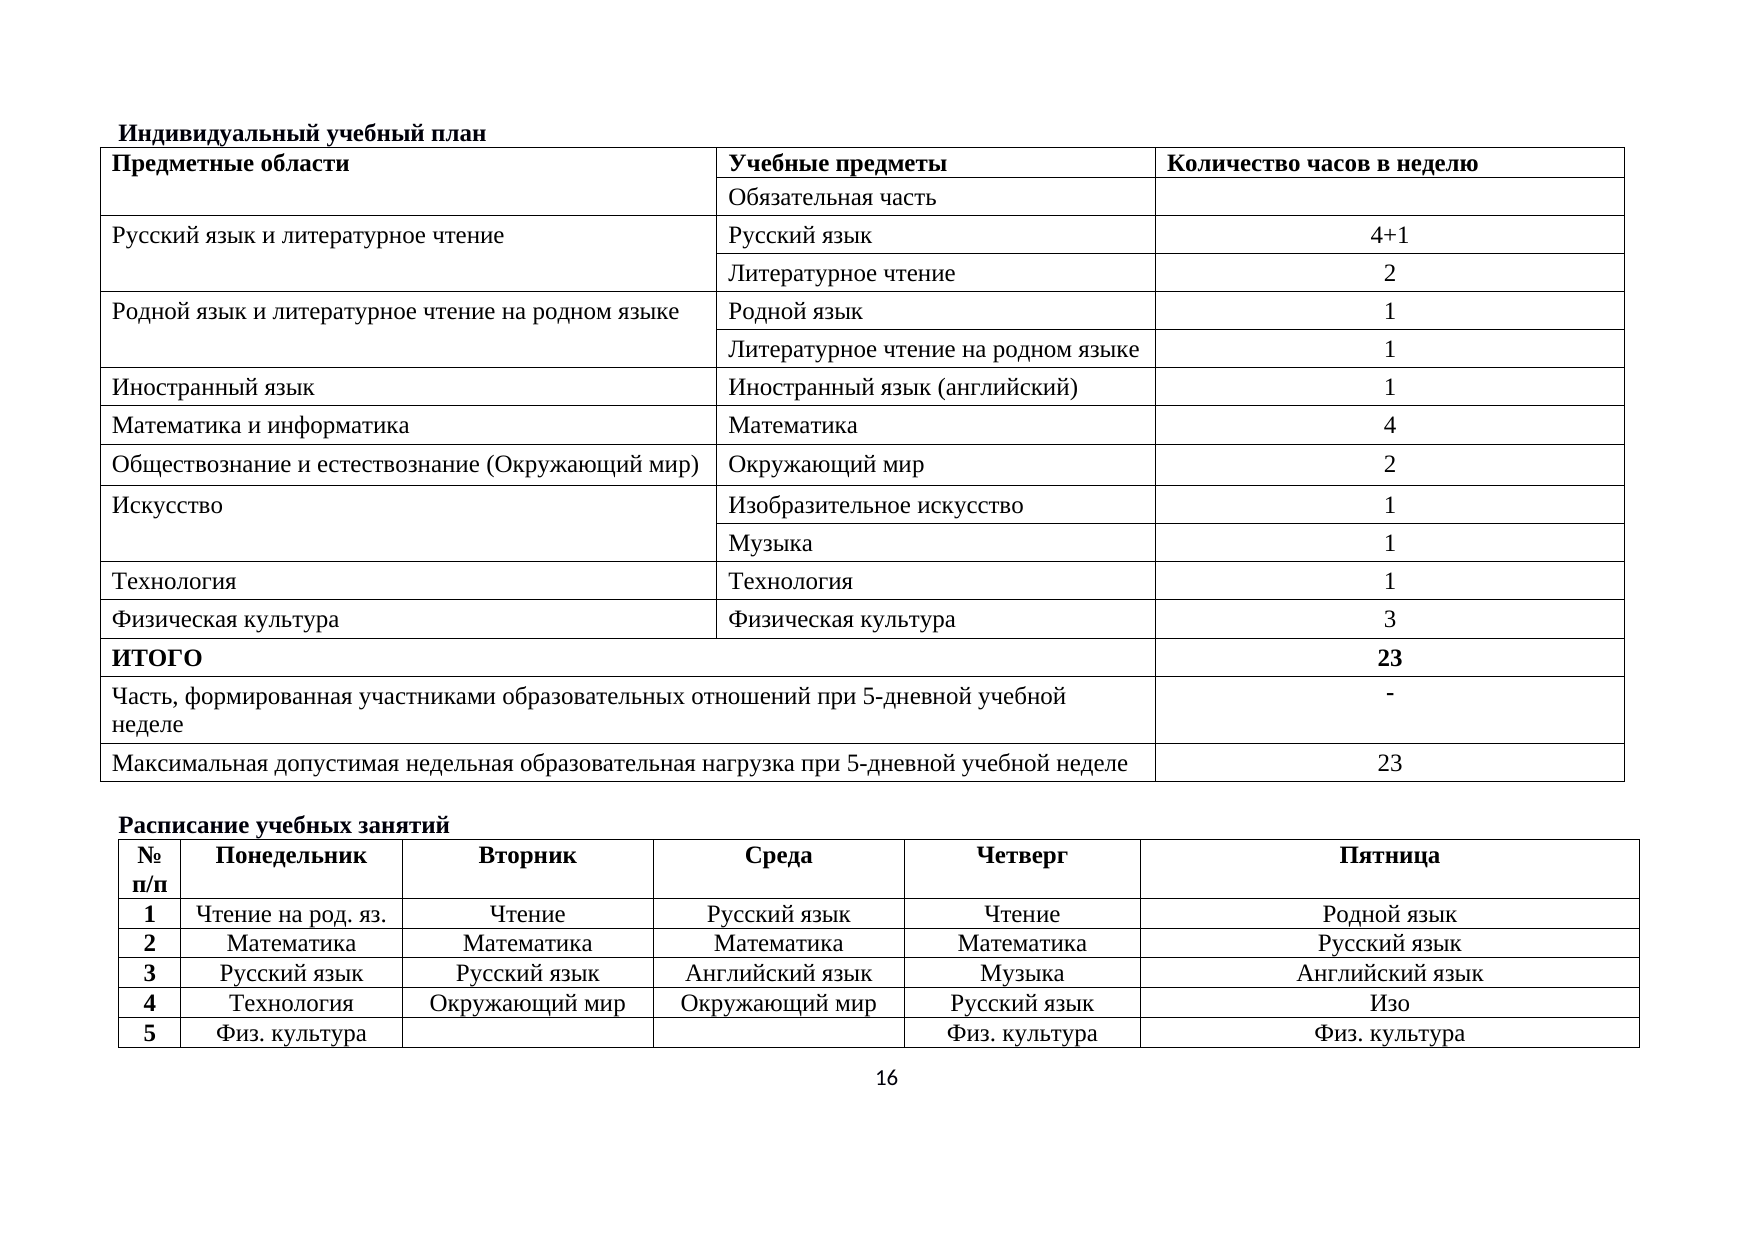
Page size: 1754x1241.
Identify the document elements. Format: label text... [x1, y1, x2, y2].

table_cell Окружающий мир [654, 988, 904, 1017]
table_cell Иностранный язык (английский) [717, 368, 1155, 405]
table_cell Русский язык [905, 988, 1140, 1017]
table_cell [403, 1018, 653, 1047]
table_cell Чтение [403, 899, 653, 927]
table_header Вторник [403, 840, 653, 898]
table_header Пятница [1141, 840, 1639, 898]
table_cell Русский язык [1141, 929, 1639, 957]
table_cell Чтение [905, 899, 1140, 927]
table_cell 5 [119, 1018, 180, 1047]
table_cell Математика [905, 929, 1140, 957]
table_cell 1 [1156, 330, 1624, 367]
table_cell 1 [1156, 292, 1624, 329]
table_cell 3 [119, 958, 180, 987]
table_cell Физ. культура [1141, 1018, 1639, 1047]
table_cell Обязательная часть [717, 178, 1155, 215]
table_cell 1 [119, 899, 180, 927]
table_cell Родной язык [1141, 899, 1639, 927]
table_cell Искусство [101, 486, 716, 561]
table_cell Окружающий мир [717, 445, 1155, 485]
table_cell [1156, 178, 1624, 215]
table_cell Русский язык и литературное чтение [101, 216, 716, 291]
table_cell Английский язык [1141, 958, 1639, 987]
table_cell Литературное чтение на родном языке [717, 330, 1155, 367]
table_cell Музыка [905, 958, 1140, 987]
table_cell 2 [119, 929, 180, 957]
table_cell 1 [1156, 486, 1624, 523]
table_cell 1 [1156, 562, 1624, 599]
table_header Четверг [905, 840, 1140, 898]
table_cell 3 [1156, 600, 1624, 637]
table_cell 4 [119, 988, 180, 1017]
table_cell Родной язык [717, 292, 1155, 329]
table_cell Технология [101, 562, 716, 599]
table_cell Русский язык [654, 899, 904, 927]
table_cell Технология [717, 562, 1155, 599]
table_cell 2 [1156, 254, 1624, 291]
table_cell Математика [181, 929, 402, 957]
table_cell Математика и информатика [101, 406, 716, 443]
table_cell Изобразительное искусство [717, 486, 1155, 523]
text Расписание учебных занятий [118, 810, 1655, 839]
table_cell Литературное чтение [717, 254, 1155, 291]
table_cell 23 [1156, 744, 1624, 781]
table_cell Физическая культура [101, 600, 716, 637]
table_cell Математика [717, 406, 1155, 443]
table_header Количество часов в неделю [1156, 148, 1624, 177]
text Индивидуальный учебный план [118, 118, 1655, 147]
table_header № п/п [119, 840, 180, 898]
table_cell Часть, формированная участниками образовательных отношений при 5-дневной учебной неделе [101, 677, 1155, 742]
table_cell Родной язык и литературное чтение на родном языке [101, 292, 716, 367]
table_cell ИТОГО [101, 639, 1155, 676]
table_header Среда [654, 840, 904, 898]
table_cell Русский язык [181, 958, 402, 987]
table_cell Максимальная допустимая недельная образовательная нагрузка при 5-дневной учебной неделе [101, 744, 1155, 781]
table_cell Математика [654, 929, 904, 957]
table_cell 4+1 [1156, 216, 1624, 253]
table_cell 2 [1156, 445, 1624, 485]
table_cell Иностранный язык [101, 368, 716, 405]
table_cell Физ. культура [181, 1018, 402, 1047]
table_cell Русский язык [717, 216, 1155, 253]
table_header Учебные предметы [717, 148, 1155, 177]
table_header Понедельник [181, 840, 402, 898]
table_cell Обществознание и естествознание (Окружающий мир) [101, 445, 716, 485]
table_header Предметные области [101, 148, 716, 215]
table_cell Музыка [717, 524, 1155, 561]
table_cell 1 [1156, 524, 1624, 561]
table_cell - [1156, 677, 1624, 742]
table_cell [654, 1018, 904, 1047]
table_cell Окружающий мир [403, 988, 653, 1017]
table_cell Изо [1141, 988, 1639, 1017]
table_cell Физ. культура [905, 1018, 1140, 1047]
table_cell 4 [1156, 406, 1624, 443]
table_cell Чтение на род. яз. [181, 899, 402, 927]
table_cell Математика [403, 929, 653, 957]
table_cell 23 [1156, 639, 1624, 676]
table_cell Физическая культура [717, 600, 1155, 637]
table_cell 1 [1156, 368, 1624, 405]
table_cell Русский язык [403, 958, 653, 987]
table_cell Технология [181, 988, 402, 1017]
table_cell Английский язык [654, 958, 904, 987]
